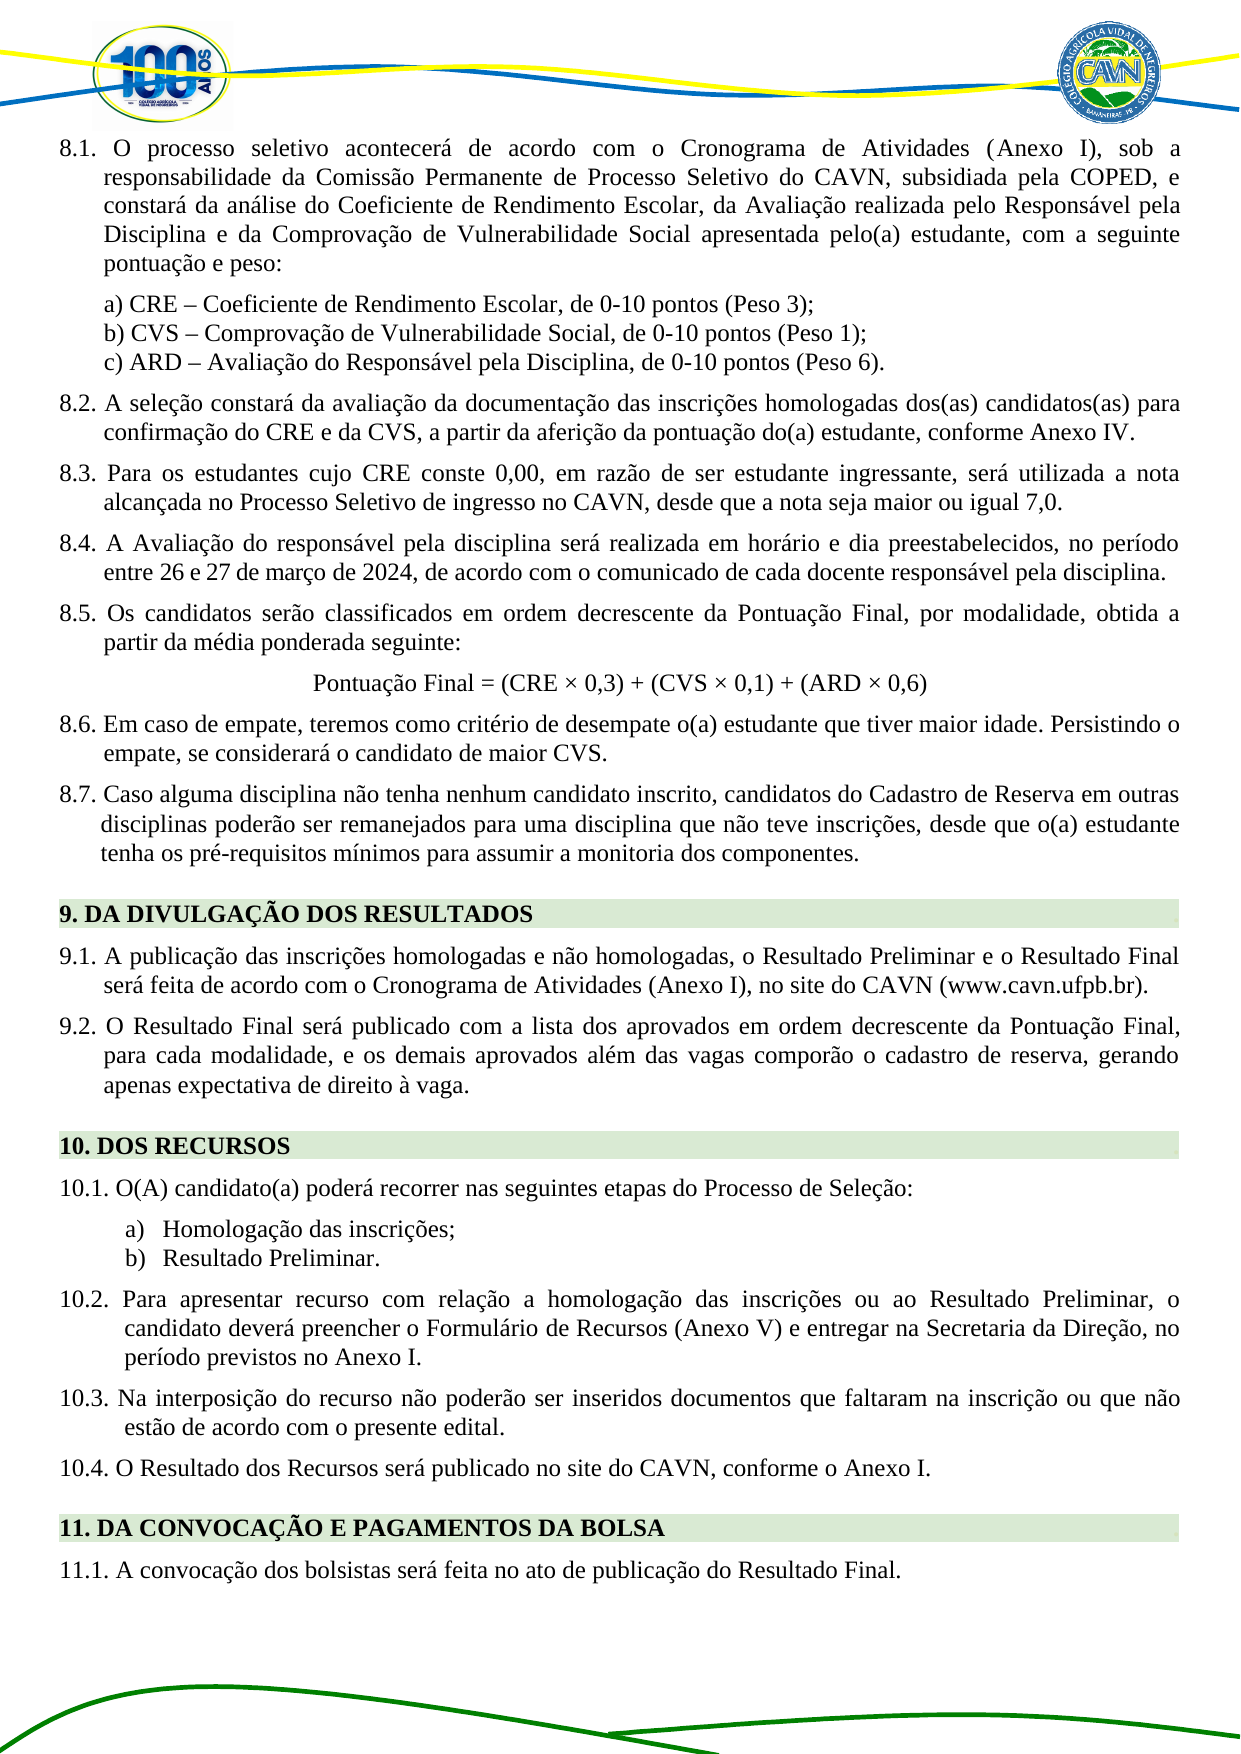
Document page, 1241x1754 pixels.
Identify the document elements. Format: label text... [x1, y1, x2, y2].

text 11.1. A convocação dos bolsistas será feita no ato de publicação do Resultado Final. [59, 1556, 1181, 1584]
text 10.3. Na interposição do recurso não poderão ser inseridos documentos que faltaram na inscrição ou que não estão de acordo com o presente edital. [59, 1383, 1181, 1440]
text 8.1. O processo seletivo acontecerá de acordo com o Cronograma de Atividades (Anexo I), sob a responsabilidade da Comissão Permanente de Processo Seletivo do CAVN, subsidiada pela COPED, e constará da análise do Coeficiente de Rendimento Escolar, da Avaliação realizada pelo Responsável pela Disciplina e da Comprovação de Vulnerabilidade Social apresentada pelo(a) estudante, com a seguinte pontuação e peso: [59, 133, 1181, 277]
picture [92, 21, 234, 72]
text 8.3. Para os estudantes cujo CRE conste 0,00, em razão de ser estudante ingressante, será utilizada a nota alcançada no Processo Seletivo de ingresso no CAVN, desde que a nota seja maior ou igual 7,0. [59, 458, 1181, 515]
picture [1057, 21, 1161, 124]
list Resultado Preliminar. [125, 1243, 1181, 1272]
text 9.2. O Resultado Final será publicado com a lista dos aprovados em ordem decrescente da Pontuação Final, para cada modalidade, e os demais aprovados além das vagas comporão o cadastro de reserva, gerando apenas expectativa de direito à vaga. [59, 1011, 1181, 1099]
picture [92, 67, 161, 88]
text 10.4. O Resultado dos Recursos será publicado no site do CAVN, conforme o Anexo I. [59, 1453, 1181, 1482]
text 10.1. O(A) candidato(a) poderá recorrer nas seguintes etapas do Processo de Seleção: [59, 1173, 1181, 1202]
text 8.2. A seleção constará da avaliação da documentação das inscrições homologadas dos(as) candidatos(as) para confirmação do CRE e da CVS, a partir da aferição da pontuação do(a) estudante, conforme Anexo IV. [59, 388, 1181, 445]
list Homologação das inscrições; [125, 1214, 1181, 1243]
text 8.5. Os candidatos serão classificados em ordem decrescente da Pontuação Final, por modalidade, obtida a partir da média ponderada seguinte: [59, 598, 1181, 655]
text 9.1. A publicação das inscrições homologadas e não homologadas, o Resultado Preliminar e o Resultado Final será feita de acordo com o Cronograma de Atividades (Anexo I), no site do CAVN (www.cavn.ufpb.br). [59, 941, 1181, 998]
text 8.4. A Avaliação do responsável pela disciplina será realizada em horário e dia preestabelecidos, no período entre 26 e 27 de março de 2024, de acordo com o comunicado de cada docente responsável pela disciplina. [59, 528, 1181, 585]
text b) CVS – Comprovação de Vulnerabilidade Social, de 0-10 pontos (Peso 1); [103, 318, 1181, 347]
text 8.6. Em caso de empate, teremos como critério de desempate o(a) estudante que tiver maior idade. Persistindo o empate, se considerará o candidato de maior CVS. [59, 709, 1181, 767]
text a) CRE – Coeficiente de Rendimento Escolar, de 0-10 pontos (Peso 3); [103, 289, 1181, 318]
picture [92, 78, 234, 131]
text 10.2. Para apresentar recurso com relação a homologação das inscrições ou ao Resultado Preliminar, o candidato deverá preencher o Formulário de Recursos (Anexo V) e entregar na Secretaria da Direção, no período previstos no Anexo I. [59, 1284, 1181, 1370]
text 8.7. Caso alguma disciplina não tenha nenhum candidato inscrito, candidatos do Cadastro de Reserva em outras disciplinas poderão ser remanejados para uma disciplina que não teve inscrições, desde que o(a) estudante tenha os pré-requisitos mínimos para assumir a monitoria dos componentes. [59, 779, 1181, 867]
text Pontuação Final = (CRE × 0,3) + (CVS × 0,1) + (ARD × 0,6) [59, 668, 1181, 697]
text c) ARD – Avaliação do Responsável pela Disciplina, de 0-10 pontos (Peso 6). [103, 347, 1181, 375]
